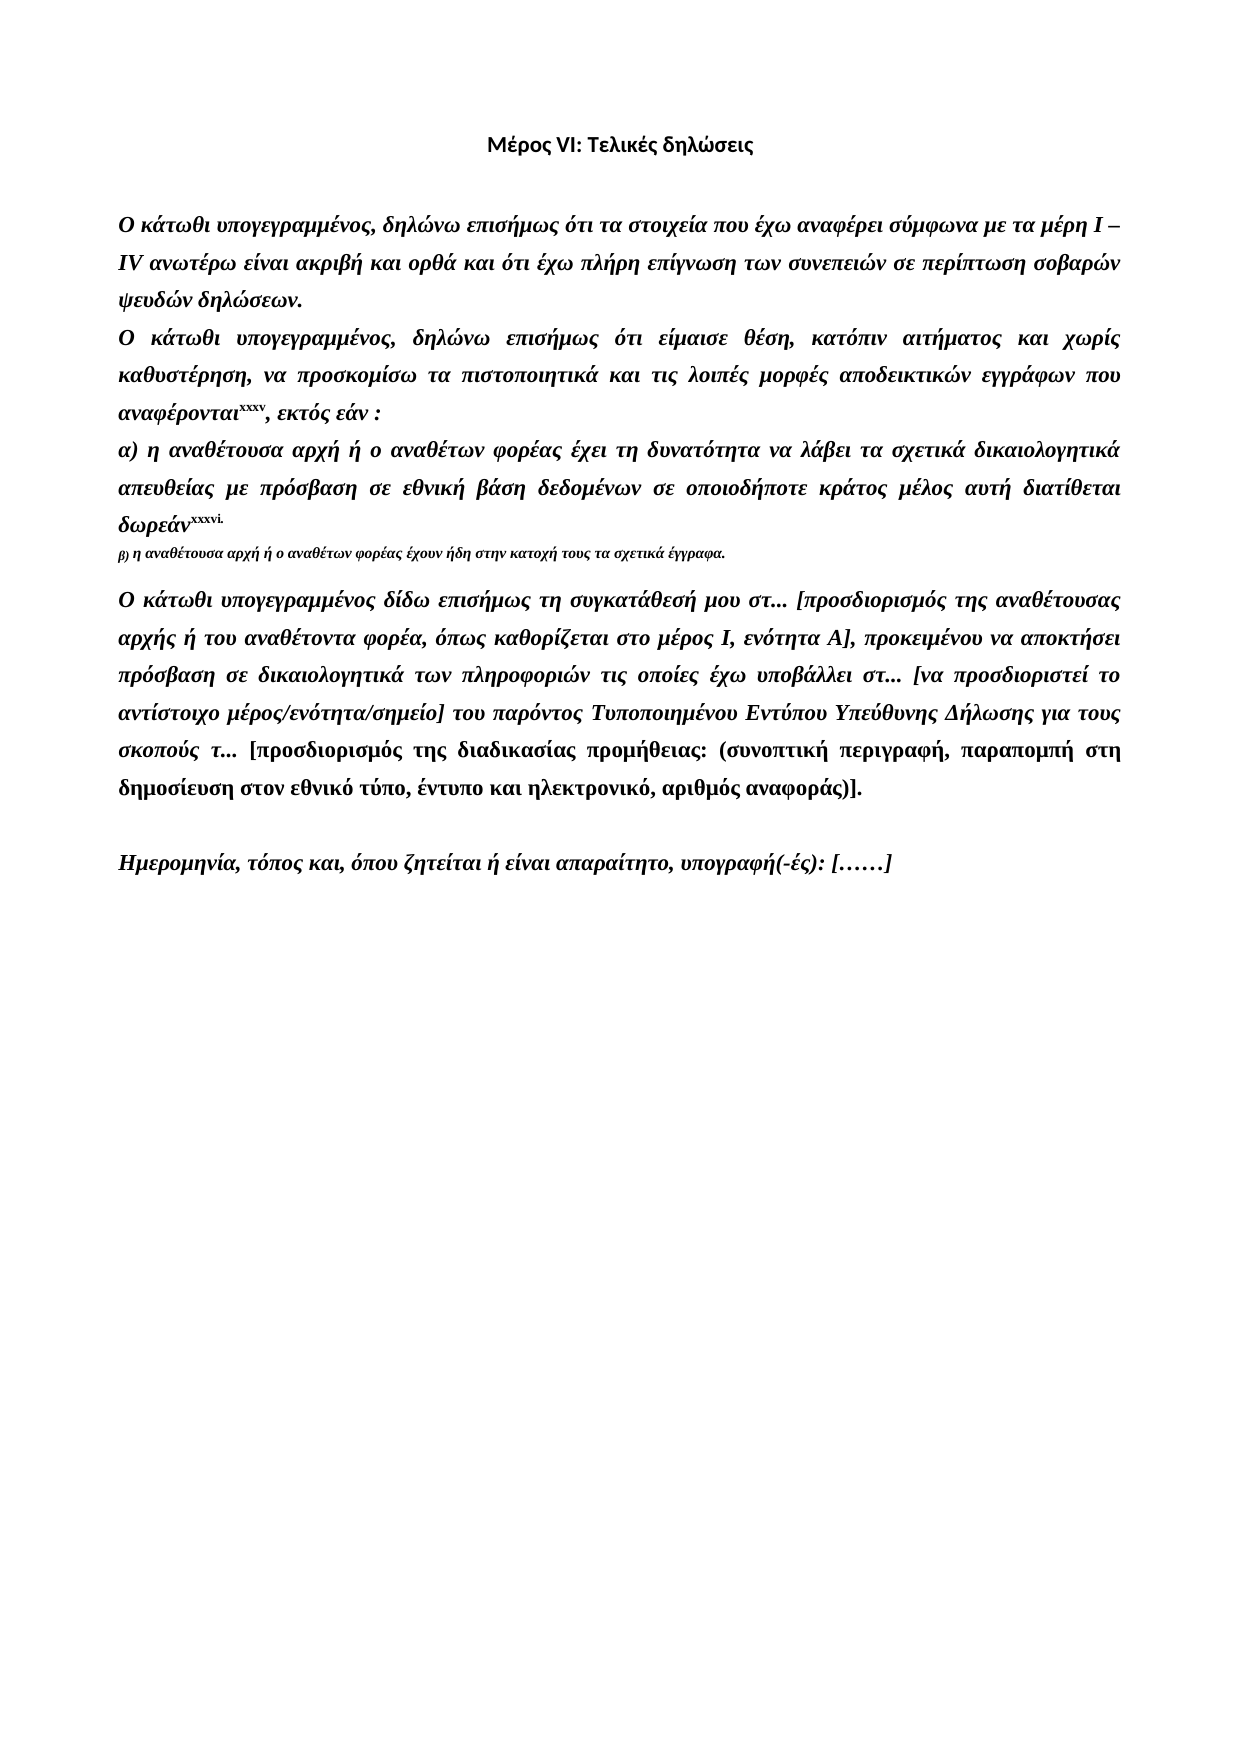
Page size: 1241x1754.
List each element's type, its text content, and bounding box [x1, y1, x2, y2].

text Ημερομηνία, τόπος και, όπου ζητείται ή είναι απαραίτητο, υπογραφή(-ές): [……] [118, 838, 1122, 875]
text Ο κάτωθι υπογεγραμμένος, δηλώνω επισήμως ότι είμαισε θέση, κατόπιν αιτήματος και χωρίς καθυστέρηση, να προσκομίσω τα πιστοποιητικά και τις λοιπές μορφές αποδεικτικών εγγράφων που αναφέρονται, εκτός εάν : [118, 313, 1122, 425]
text Ο κάτωθι υπογεγραμμένος, δηλώνω επισήμως ότι τα στοιχεία που έχω αναφέρει σύμφωνα με τα μέρη Ι – IV ανωτέρω είναι ακριβή και ορθά και ότι έχω πλήρη επίγνωση των συνεπειών σε περίπτωση σοβαρών ψευδών δηλώσεων. [118, 200, 1122, 313]
text Ο κάτωθι υπογεγραμμένος δίδω επισήμως τη συγκατάθεσή μου στ... [προσδιορισμός της αναθέτουσας αρχής ή του αναθέτοντα φορέα, όπως καθορίζεται στο μέρος Ι, ενότητα Α], προκειμένου να αποκτήσει πρόσβαση σε δικαιολογητικά των πληροφοριών τις οποίες έχω υποβάλλει στ... [να προσδιοριστεί το αντίστοιχο μέρος/ενότητα/σημείο] του παρόντος Τυποποιημένου Εντύπου Υπεύθυνης Δήλωσης για τους σκοπούς τ... [προσδιορισμός της διαδικασίας προμήθειας: (συνοπτική περιγραφή, παραπομπή στη δημοσίευση στον εθνικό τύπο, έντυπο και ηλεκτρονικό, αριθμός αναφοράς)]. [118, 575, 1122, 800]
text α) η αναθέτουσα αρχή ή ο αναθέτων φορέας έχει τη δυνατότητα να λάβει τα σχετικά δικαιολογητικά απευθείας με πρόσβαση σε εθνική βάση δεδομένων σε οποιοδήποτε κράτος μέλος αυτή διατίθεται δωρεάν. [118, 425, 1122, 538]
title Μέρος VI: Τελικές δηλώσεις [118, 131, 1122, 159]
text β) η αναθέτουσα αρχή ή ο αναθέτων φορέας έχουν ήδη στην κατοχή τους τα σχετικά έγγραφα. [118, 538, 1122, 575]
